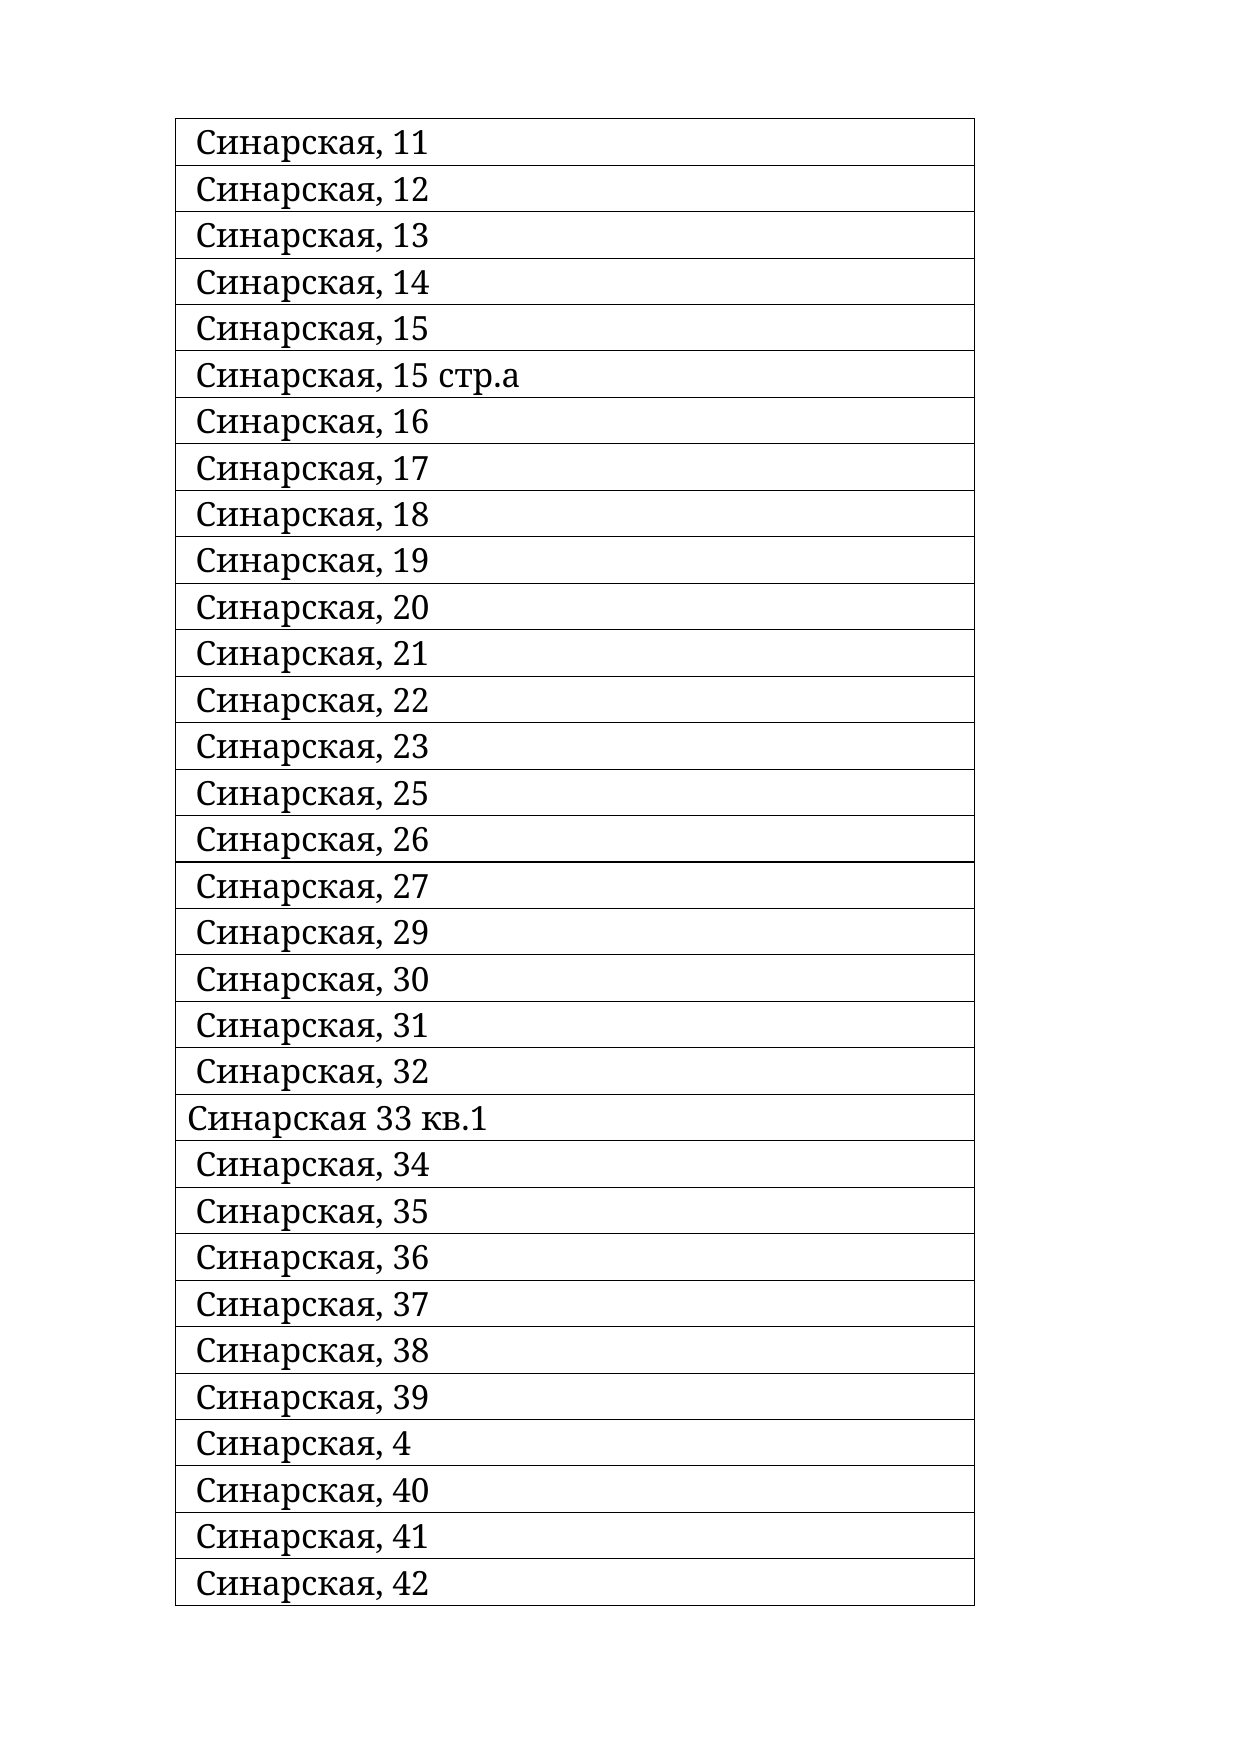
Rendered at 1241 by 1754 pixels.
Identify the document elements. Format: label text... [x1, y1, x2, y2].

table_cell Синарская, 26 [176, 816, 974, 861]
table_cell Синарская, 25 [176, 770, 974, 815]
table_cell Синарская, 40 [176, 1466, 974, 1512]
table_cell Синарская, 42 [176, 1559, 974, 1605]
table_cell Синарская, 11 [176, 119, 974, 164]
table_cell Синарская, 15 [176, 305, 974, 350]
table_cell Синарская, 12 [176, 166, 974, 211]
table_cell Синарская, 27 [176, 863, 974, 908]
table_cell Синарская, 29 [176, 909, 974, 954]
table_cell Синарская, 18 [176, 491, 974, 536]
table_cell Синарская, 32 [176, 1048, 974, 1094]
table_cell Синарская, 34 [176, 1141, 974, 1187]
table_cell Синарская, 16 [176, 398, 974, 443]
table_cell Синарская, 14 [176, 259, 974, 304]
table_cell Синарская, 38 [176, 1327, 974, 1372]
table_cell Синарская, 39 [176, 1374, 974, 1419]
table_cell Синарская, 23 [176, 723, 974, 768]
table_cell Синарская, 21 [176, 630, 974, 676]
table_cell Синарская, 13 [176, 212, 974, 257]
table_cell Синарская, 41 [176, 1513, 974, 1558]
table_cell Синарская, 22 [176, 677, 974, 722]
table_cell Синарская, 15 стр.а [176, 351, 974, 397]
table_cell Синарская, 35 [176, 1188, 974, 1233]
table_cell Синарская, 37 [176, 1281, 974, 1326]
table_cell Синарская, 36 [176, 1234, 974, 1279]
table_cell Синарская, 30 [176, 955, 974, 1001]
table_cell Синарская, 4 [176, 1420, 974, 1465]
table_cell Синарская, 19 [176, 537, 974, 583]
table_cell Синарская, 17 [176, 444, 974, 490]
table_cell Синарская 33 кв.1 [176, 1095, 974, 1140]
table_cell Синарская, 31 [176, 1002, 974, 1047]
table_cell Синарская, 20 [176, 584, 974, 629]
